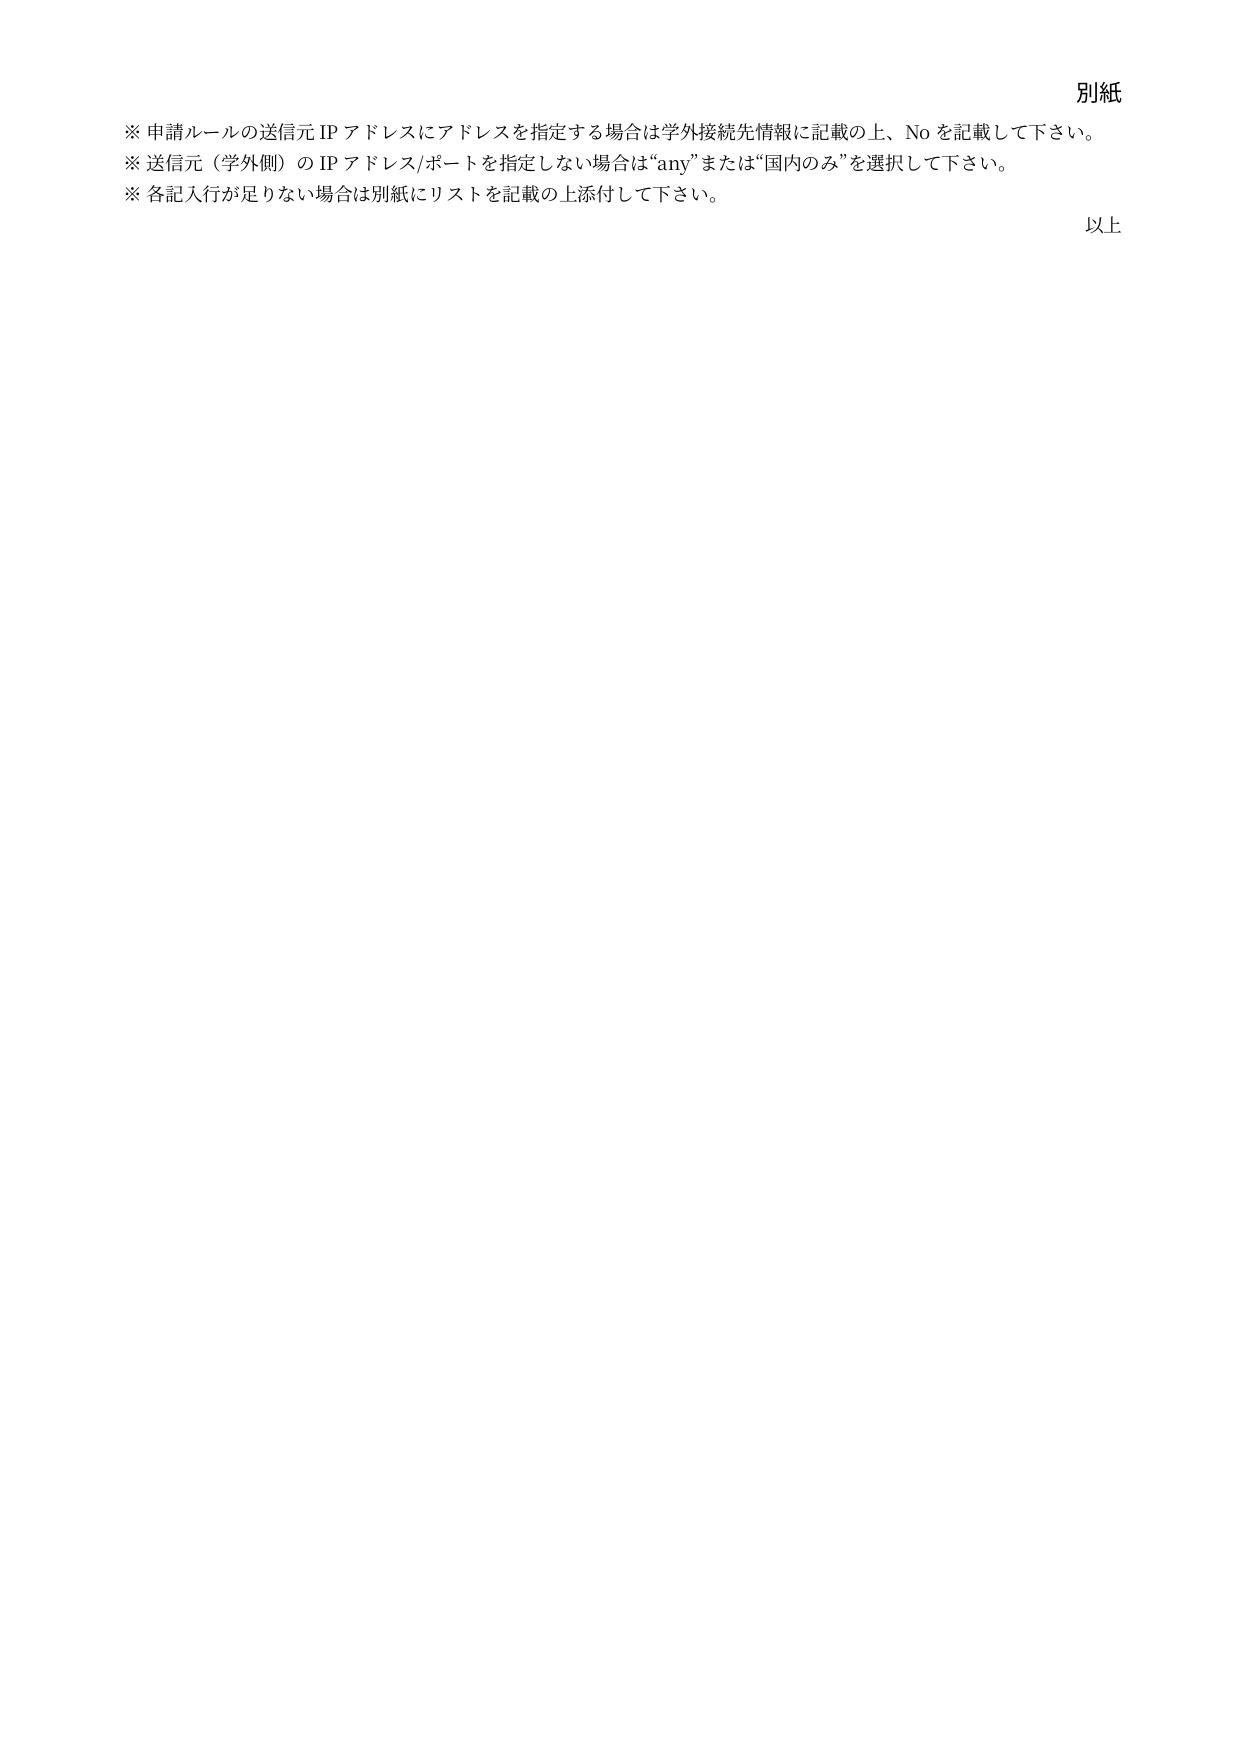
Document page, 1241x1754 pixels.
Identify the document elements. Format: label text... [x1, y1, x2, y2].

text ※ 各記入行が足りない場合は別紙にリストを記載の上添付して下さい。 [118, 180, 1122, 207]
text ※ 申請ルールの送信元IPアドレスにアドレスを指定する場合は学外接続先情報に記載の上、Noを記載して下さい。 [118, 118, 1122, 145]
text 以上 [118, 211, 1122, 238]
text ※ 送信元（学外側）のIPアドレス/ポートを指定しない場合は“any”または“国内のみ”を選択して下さい。 [118, 149, 1122, 176]
